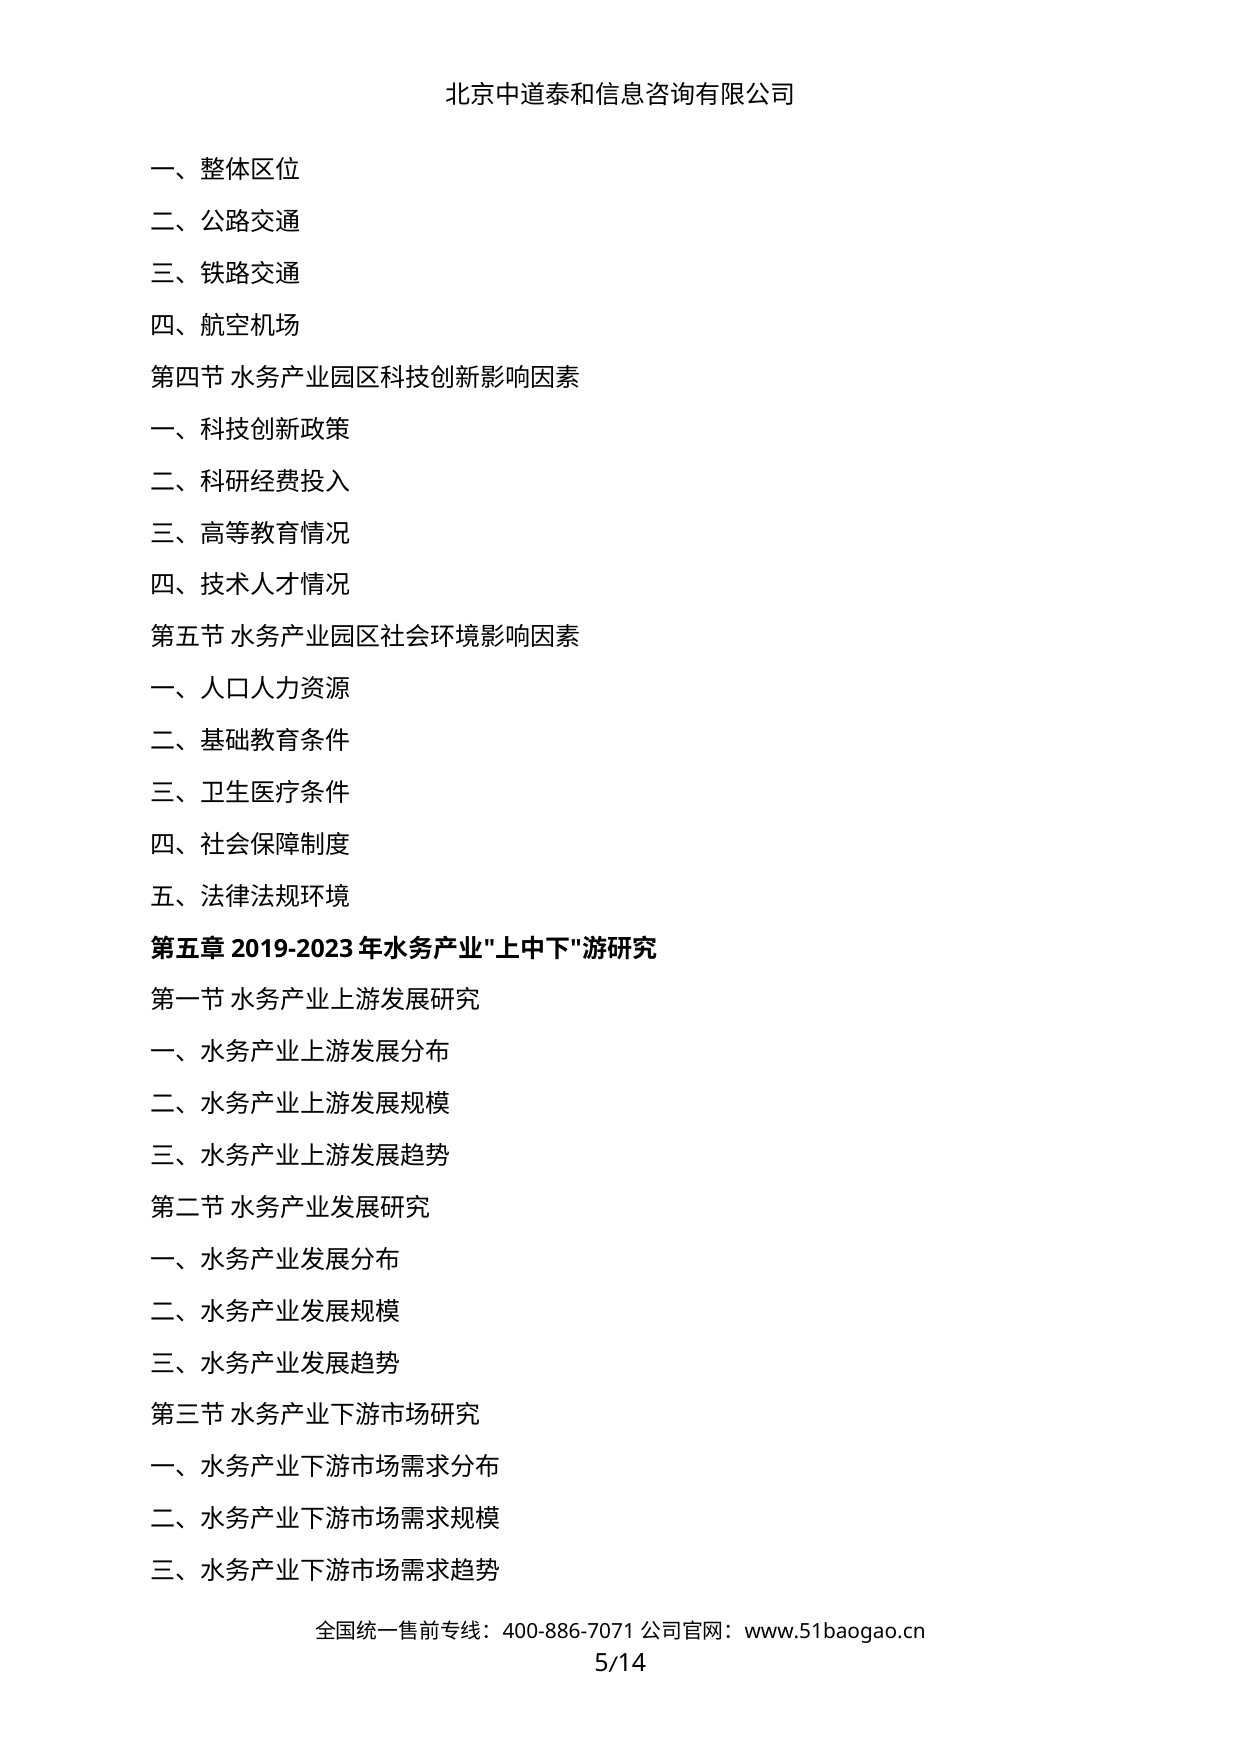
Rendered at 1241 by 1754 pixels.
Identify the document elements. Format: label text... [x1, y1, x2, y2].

text 第二节 水务产业发展研究 [150, 1187, 1090, 1224]
text 三、卫生医疗条件 [150, 772, 1090, 809]
text 二、水务产业下游市场需求规模 [150, 1499, 1090, 1535]
text 第五章 2019-2023年水务产业"上中下"游研究 [150, 928, 1090, 964]
text 二、水务产业上游发展规模 [150, 1084, 1090, 1120]
text 第五节 水务产业园区社会环境影响因素 [150, 617, 1090, 653]
text 二、科研经费投入 [150, 461, 1090, 497]
text 二、基础教育条件 [150, 721, 1090, 757]
text 二、水务产业发展规模 [150, 1291, 1090, 1327]
text 一、水务产业上游发展分布 [150, 1032, 1090, 1068]
text 三、水务产业上游发展趋势 [150, 1136, 1090, 1172]
text 三、水务产业下游市场需求趋势 [150, 1551, 1090, 1587]
text 第三节 水务产业下游市场研究 [150, 1395, 1090, 1431]
text 第四节 水务产业园区科技创新影响因素 [150, 357, 1090, 394]
text 一、科技创新政策 [150, 409, 1090, 446]
text 五、法律法规环境 [150, 876, 1090, 912]
text 四、航空机场 [150, 306, 1090, 342]
text 一、水务产业发展分布 [150, 1239, 1090, 1276]
text 一、人口人力资源 [150, 669, 1090, 705]
text 四、社会保障制度 [150, 824, 1090, 861]
text 一、整体区位 [150, 150, 1090, 186]
text 四、技术人才情况 [150, 565, 1090, 601]
text 第一节 水务产业上游发展研究 [150, 980, 1090, 1016]
text 三、水务产业发展趋势 [150, 1343, 1090, 1379]
text 一、水务产业下游市场需求分布 [150, 1447, 1090, 1483]
text 三、铁路交通 [150, 254, 1090, 290]
text 二、公路交通 [150, 202, 1090, 238]
text 三、高等教育情况 [150, 513, 1090, 549]
